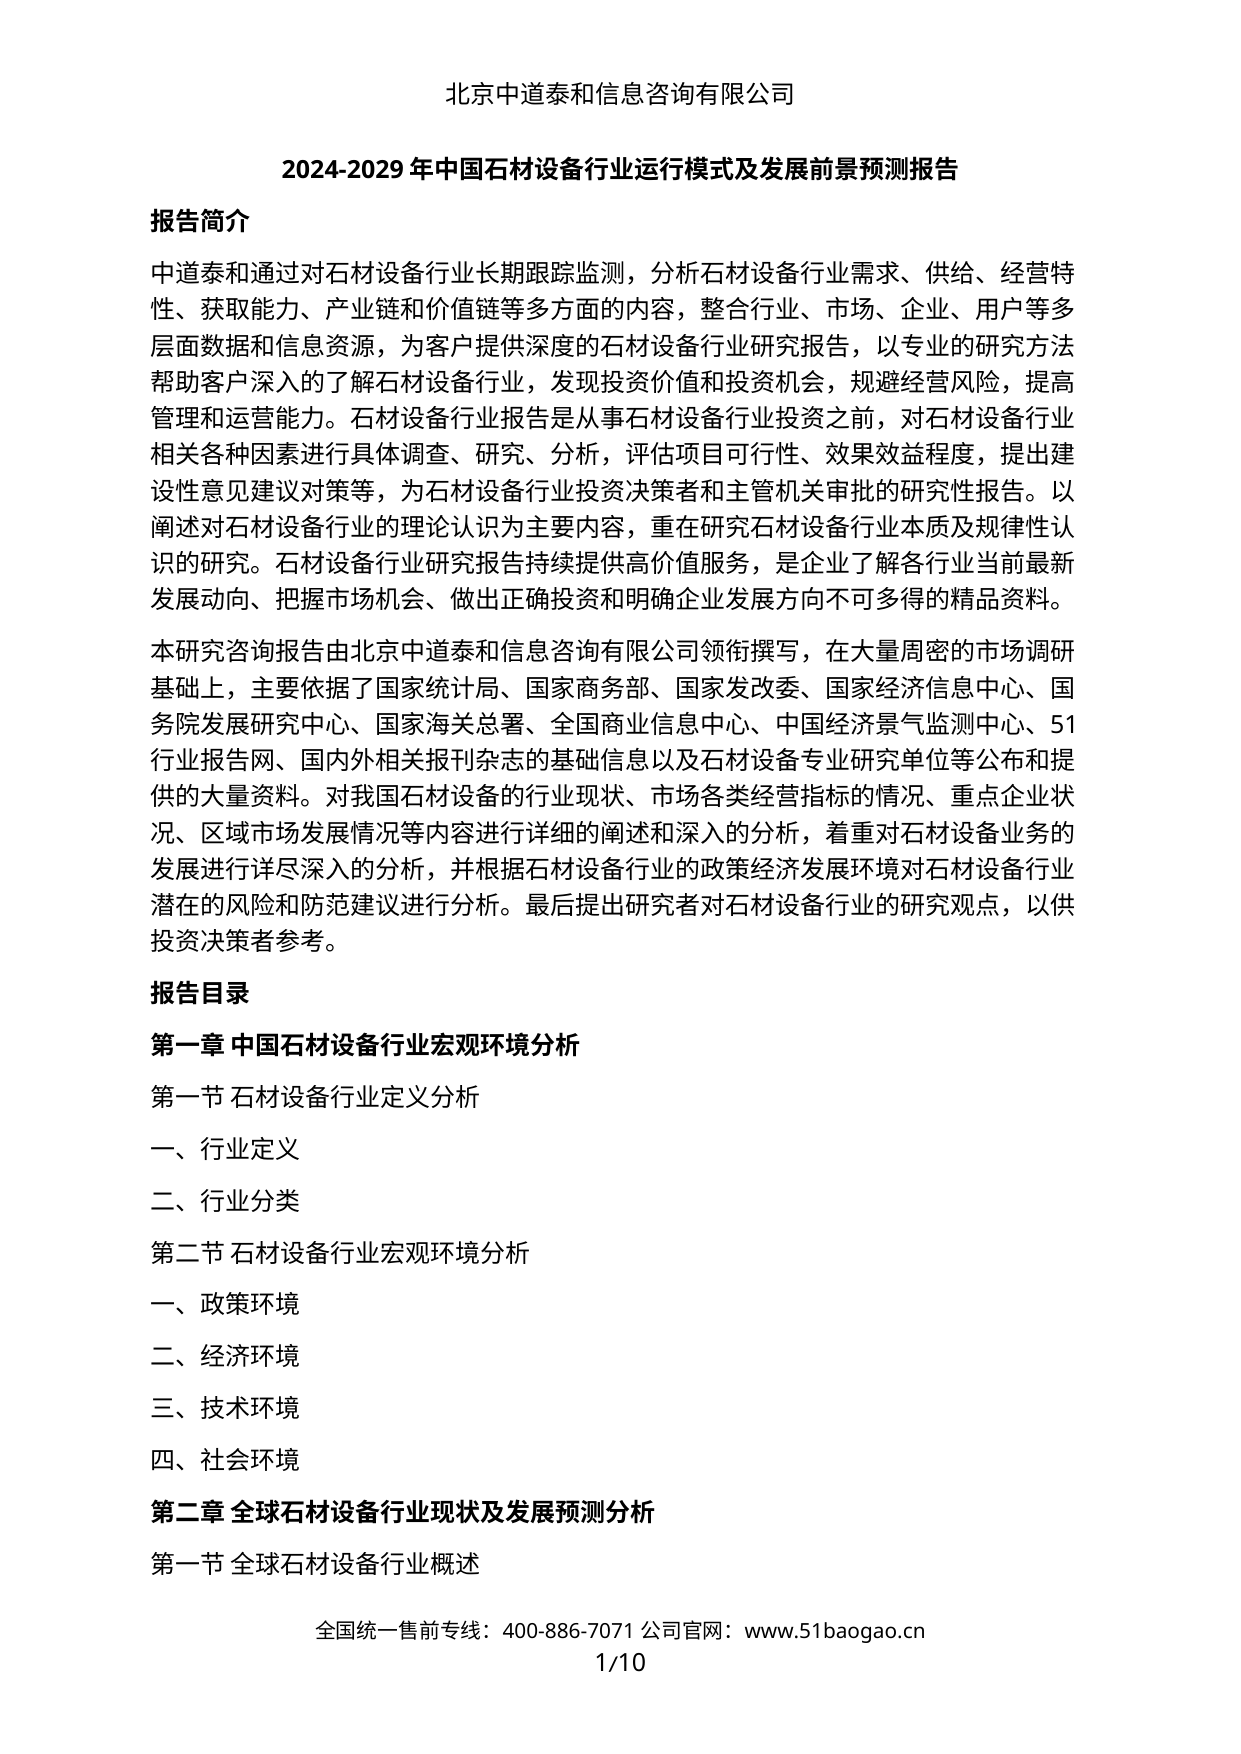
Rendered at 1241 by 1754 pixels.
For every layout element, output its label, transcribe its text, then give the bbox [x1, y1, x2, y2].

text 报告目录 [150, 974, 1090, 1010]
text 四、社会环境 [150, 1441, 1090, 1477]
text 第二节 石材设备行业宏观环境分析 [150, 1233, 1090, 1269]
text 第一章 中国石材设备行业宏观环境分析 [150, 1026, 1090, 1062]
text 一、政策环境 [150, 1285, 1090, 1321]
text 报告简介 [150, 202, 1090, 238]
text 二、经济环境 [150, 1337, 1090, 1373]
text 二、行业分类 [150, 1181, 1090, 1217]
text 第二章 全球石材设备行业现状及发展预测分析 [150, 1492, 1090, 1529]
text 三、技术环境 [150, 1389, 1090, 1425]
text 中道泰和通过对石材设备行业长期跟踪监测，分析石材设备行业需求、供给、经营特性、获取能力、产业链和价值链等多方面的内容，整合行业、市场、企业、用户等多层面数据和信息资源，为客户提供深度的石材设备行业研究报告，以专业的研究方法帮助客户深入的了解石材设备行业，发现投资价值和投资机会，规避经营风险，提高管理和运营能力。石材设备行业报告是从事石材设备行业投资之前，对石材设备行业相关各种因素进行具体调查、研究、分析，评估项目可行性、效果效益程度，提出建设性意见建议对策等，为石材设备行业投资决策者和主管机关审批的研究性报告。以阐述对石材设备行业的理论认识为主要内容，重在研究石材设备行业本质及规律性认识的研究。石材设备行业研究报告持续提供高价值服务，是企业了解各行业当前最新发展动向、把握市场机会、做出正确投资和明确企业发展方向不可多得的精品资料。 [150, 254, 1090, 616]
text 本研究咨询报告由北京中道泰和信息咨询有限公司领衔撰写，在大量周密的市场调研基础上，主要依据了国家统计局、国家商务部、国家发改委、国家经济信息中心、国务院发展研究中心、国家海关总署、全国商业信息中心、中国经济景气监测中心、51行业报告网、国内外相关报刊杂志的基础信息以及石材设备专业研究单位等公布和提供的大量资料。对我国石材设备的行业现状、市场各类经营指标的情况、重点企业状况、区域市场发展情况等内容进行详细的阐述和深入的分析，着重对石材设备业务的发展进行详尽深入的分析，并根据石材设备行业的政策经济发展环境对石材设备行业潜在的风险和防范建议进行分析。最后提出研究者对石材设备行业的研究观点，以供投资决策者参考。 [150, 632, 1090, 958]
text 第一节 全球石材设备行业概述 [150, 1544, 1090, 1581]
text 第一节 石材设备行业定义分析 [150, 1077, 1090, 1114]
text 2024-2029年中国石材设备行业运行模式及发展前景预测报告 [150, 150, 1090, 186]
text 一、行业定义 [150, 1129, 1090, 1166]
